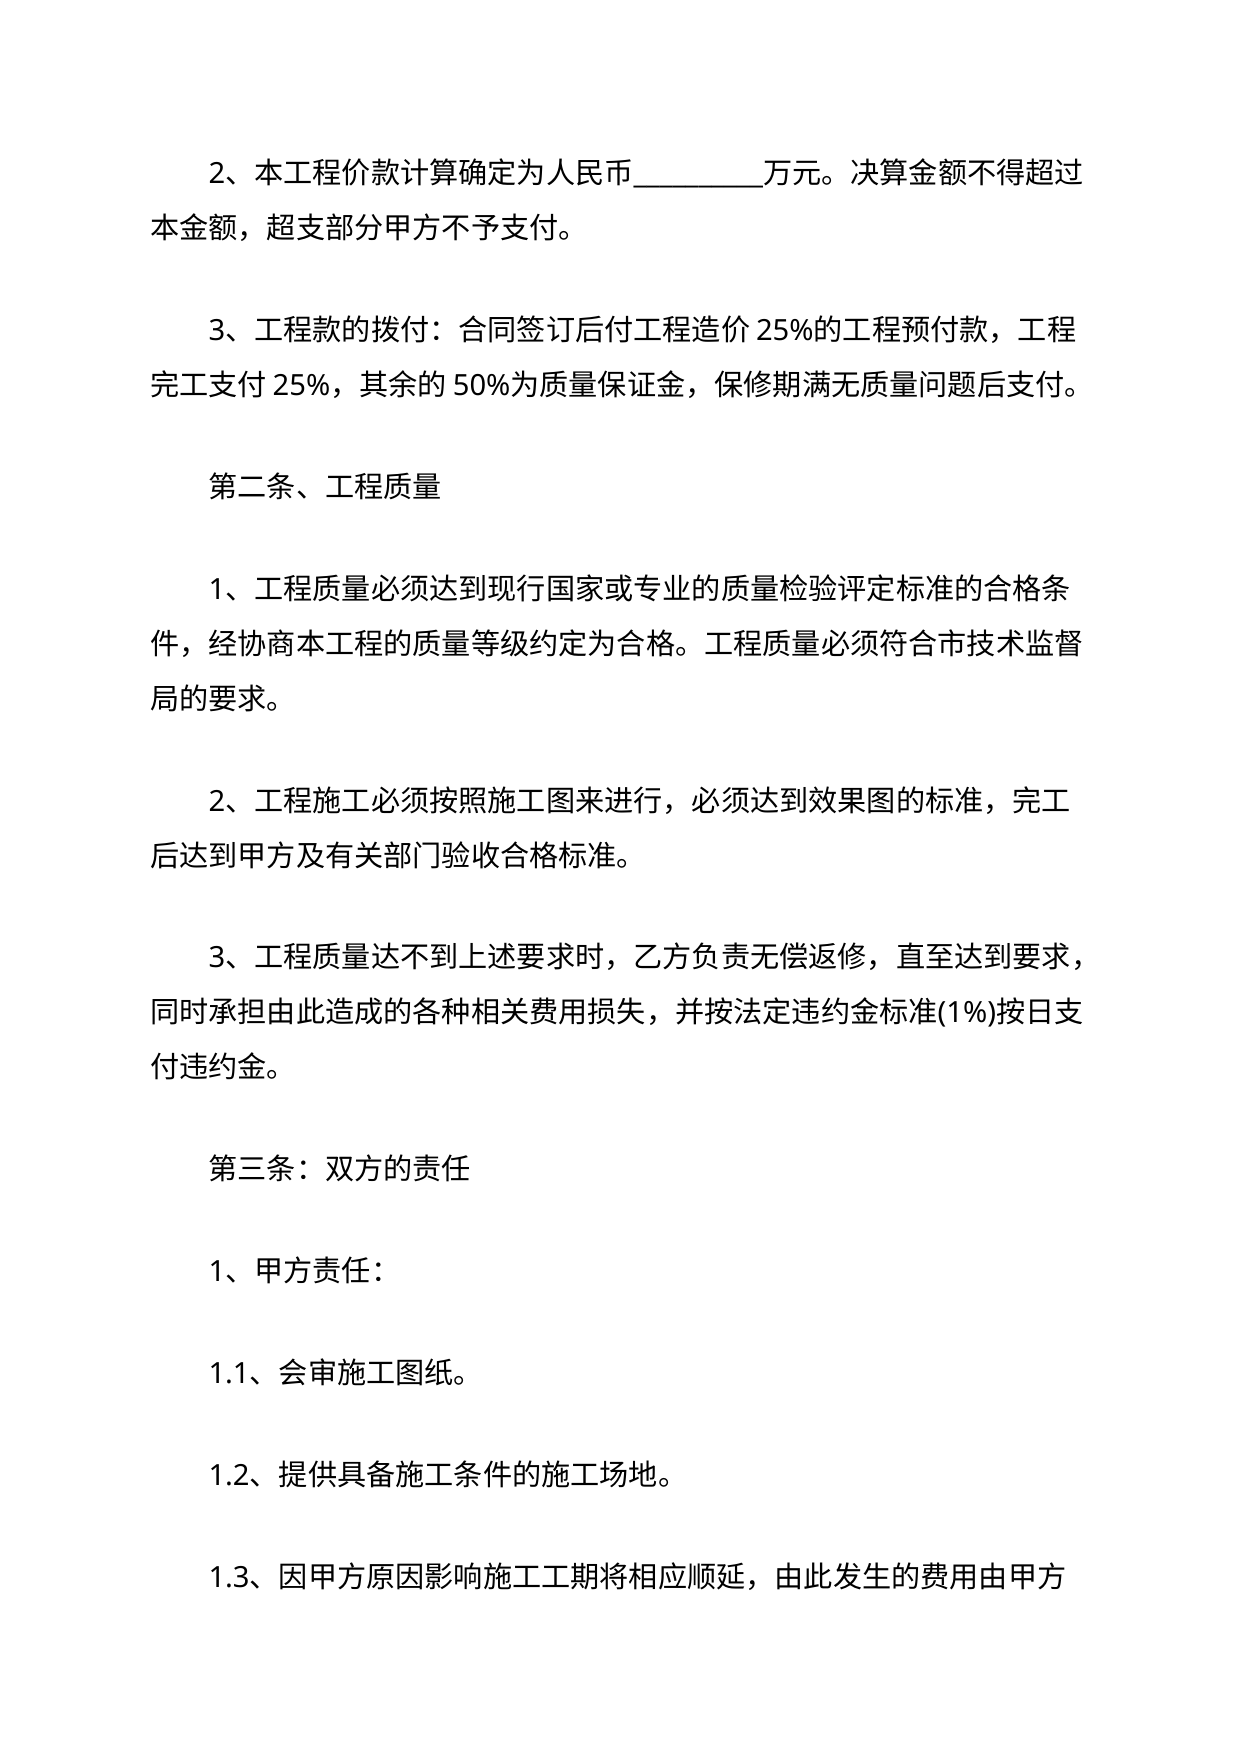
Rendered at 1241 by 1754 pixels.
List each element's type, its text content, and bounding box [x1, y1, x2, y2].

text 3、工程质量达不到上述要求时，乙方负责无偿返修，直至达到要求，同时承担由此造成的各种相关费用损失，并按法定违约金标准(1%)按日支付违约金。 [150, 934, 1090, 1086]
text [150, 1553, 1090, 1596]
text 1、工程质量必须达到现行国家或专业的质量检验评定标准的合格条件，经协商本工程的质量等级约定为合格。工程质量必须符合市技术监督局的要求。 [150, 566, 1090, 718]
text 1.2、提供具备施工条件的施工场地。 [150, 1451, 1090, 1494]
text 1、甲方责任： [150, 1247, 1090, 1290]
text 3、工程款的拨付：合同签订后付工程造价25%的工程预付款，工程完工支付25%，其余的50%为质量保证金，保修期满无质量问题后支付。 [150, 307, 1090, 404]
text 1.1、会审施工图纸。 [150, 1349, 1090, 1392]
text 2、工程施工必须按照施工图来进行，必须达到效果图的标准，完工后达到甲方及有关部门验收合格标准。 [150, 777, 1090, 874]
text 第二条、工程质量 [150, 464, 1090, 506]
text 第三条：双方的责任 [150, 1146, 1090, 1188]
text 2、本工程价款计算确定为人民币__________万元。决算金额不得超过本金额，超支部分甲方不予支付。 [150, 150, 1090, 247]
